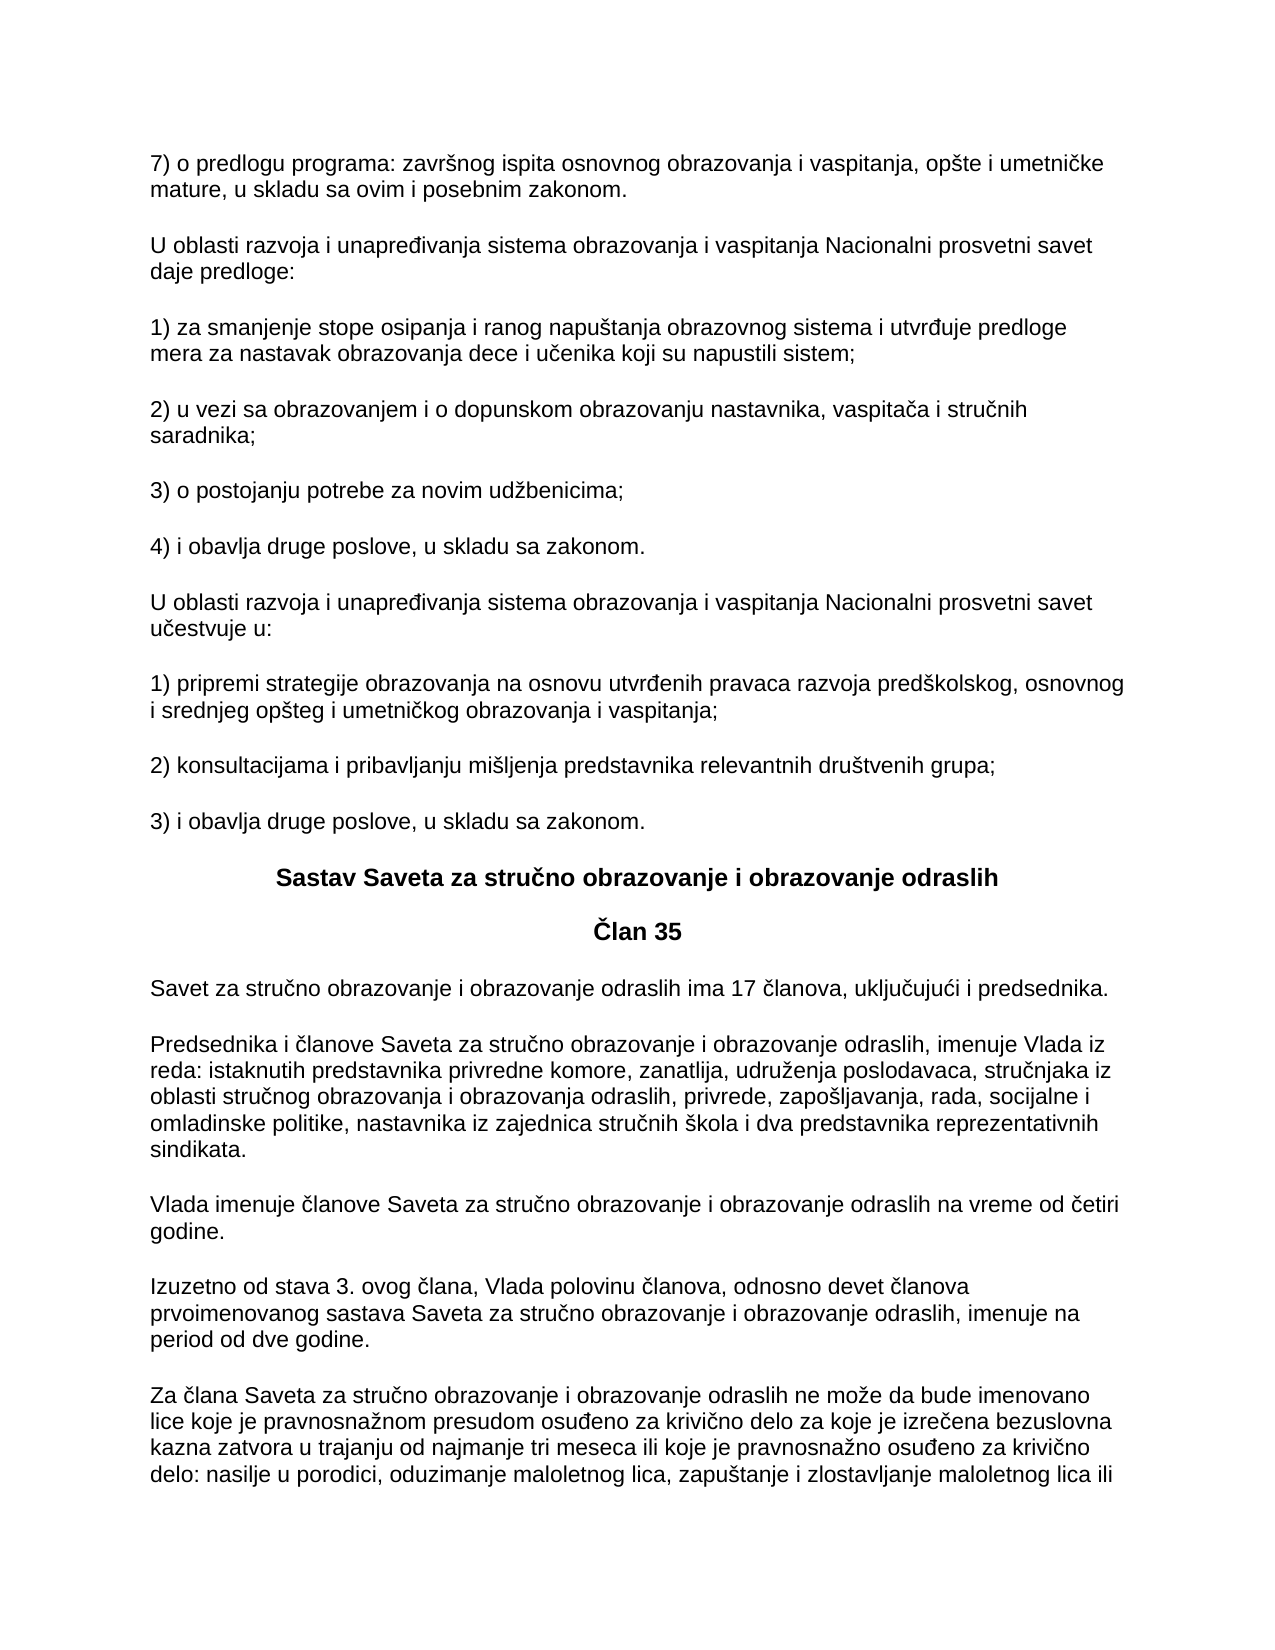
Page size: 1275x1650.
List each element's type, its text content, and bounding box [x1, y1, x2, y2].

text U oblasti razvoja i unapređivanja sistema obrazovanja i vaspitanja Nacionalni prosvetni savet daje predloge: [150, 232, 1125, 284]
text Izuzetno od stava 3. ovog člana, Vlada polovinu članova, odnosno devet članova prvoimenovanog sastava Saveta za stručno obrazovanje i obrazovanje odraslih, imenuje na period od dve godine. [150, 1273, 1125, 1352]
text 3) o postojanju potrebe za novim udžbenicima; [150, 477, 1125, 504]
text 3) i obavlja druge poslove, u skladu sa zakonom. [150, 808, 1125, 834]
text Vlada imenuje članove Saveta za stručno obrazovanje i obrazovanje odraslih na vreme od četiri godine. [150, 1191, 1125, 1244]
text 2) u vezi sa obrazovanjem i o dopunskom obrazovanju nastavnika, vaspitača i stručnih saradnika; [150, 396, 1125, 448]
text 2) konsultacijama i pribavljanju mišljenja predstavnika relevantnih društvenih grupa; [150, 752, 1125, 779]
text 1) pripremi strategije obrazovanja na osnovu utvrđenih pravaca razvoja predškolskog, osnovnog i srednjeg opšteg i umetničkog obrazovanja i vaspitanja; [150, 670, 1125, 723]
text 1) za smanjenje stope osipanja i ranog napuštanja obrazovnog sistema i utvrđuje predloge mera za nastavak obrazovanja dece i učenika koji su napustili sistem; [150, 314, 1125, 366]
text 7) o predlogu programa: završnog ispita osnovnog obrazovanja i vaspitanja, opšte i umetničke mature, u skladu sa ovim i posebnim zakonom. [150, 150, 1125, 203]
text U oblasti razvoja i unapređivanja sistema obrazovanja i vaspitanja Nacionalni prosvetni savet učestvuje u: [150, 588, 1125, 641]
text 4) i obavlja druge poslove, u skladu sa zakonom. [150, 533, 1125, 559]
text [150, 1382, 1125, 1487]
text Savet za stručno obrazovanje i obrazovanje odraslih ima 17 članova, uključujući i predsednika. [150, 975, 1125, 1001]
text Član 35 [150, 917, 1125, 946]
text Sastav Saveta za stručno obrazovanje i obrazovanje odraslih [150, 863, 1125, 892]
text Predsednika i članove Saveta za stručno obrazovanje i obrazovanje odraslih, imenuje Vlada iz reda: istaknutih predstavnika privredne komore, zanatlija, udruženja poslodavaca, stručnjaka iz oblasti stručnog obrazovanja i obrazovanja odraslih, privrede, zapošljavanja, rada, socijalne i omladinske politike, nastavnika iz zajednica stručnih škola i dva predstavnika reprezentativnih sindikata. [150, 1031, 1125, 1162]
